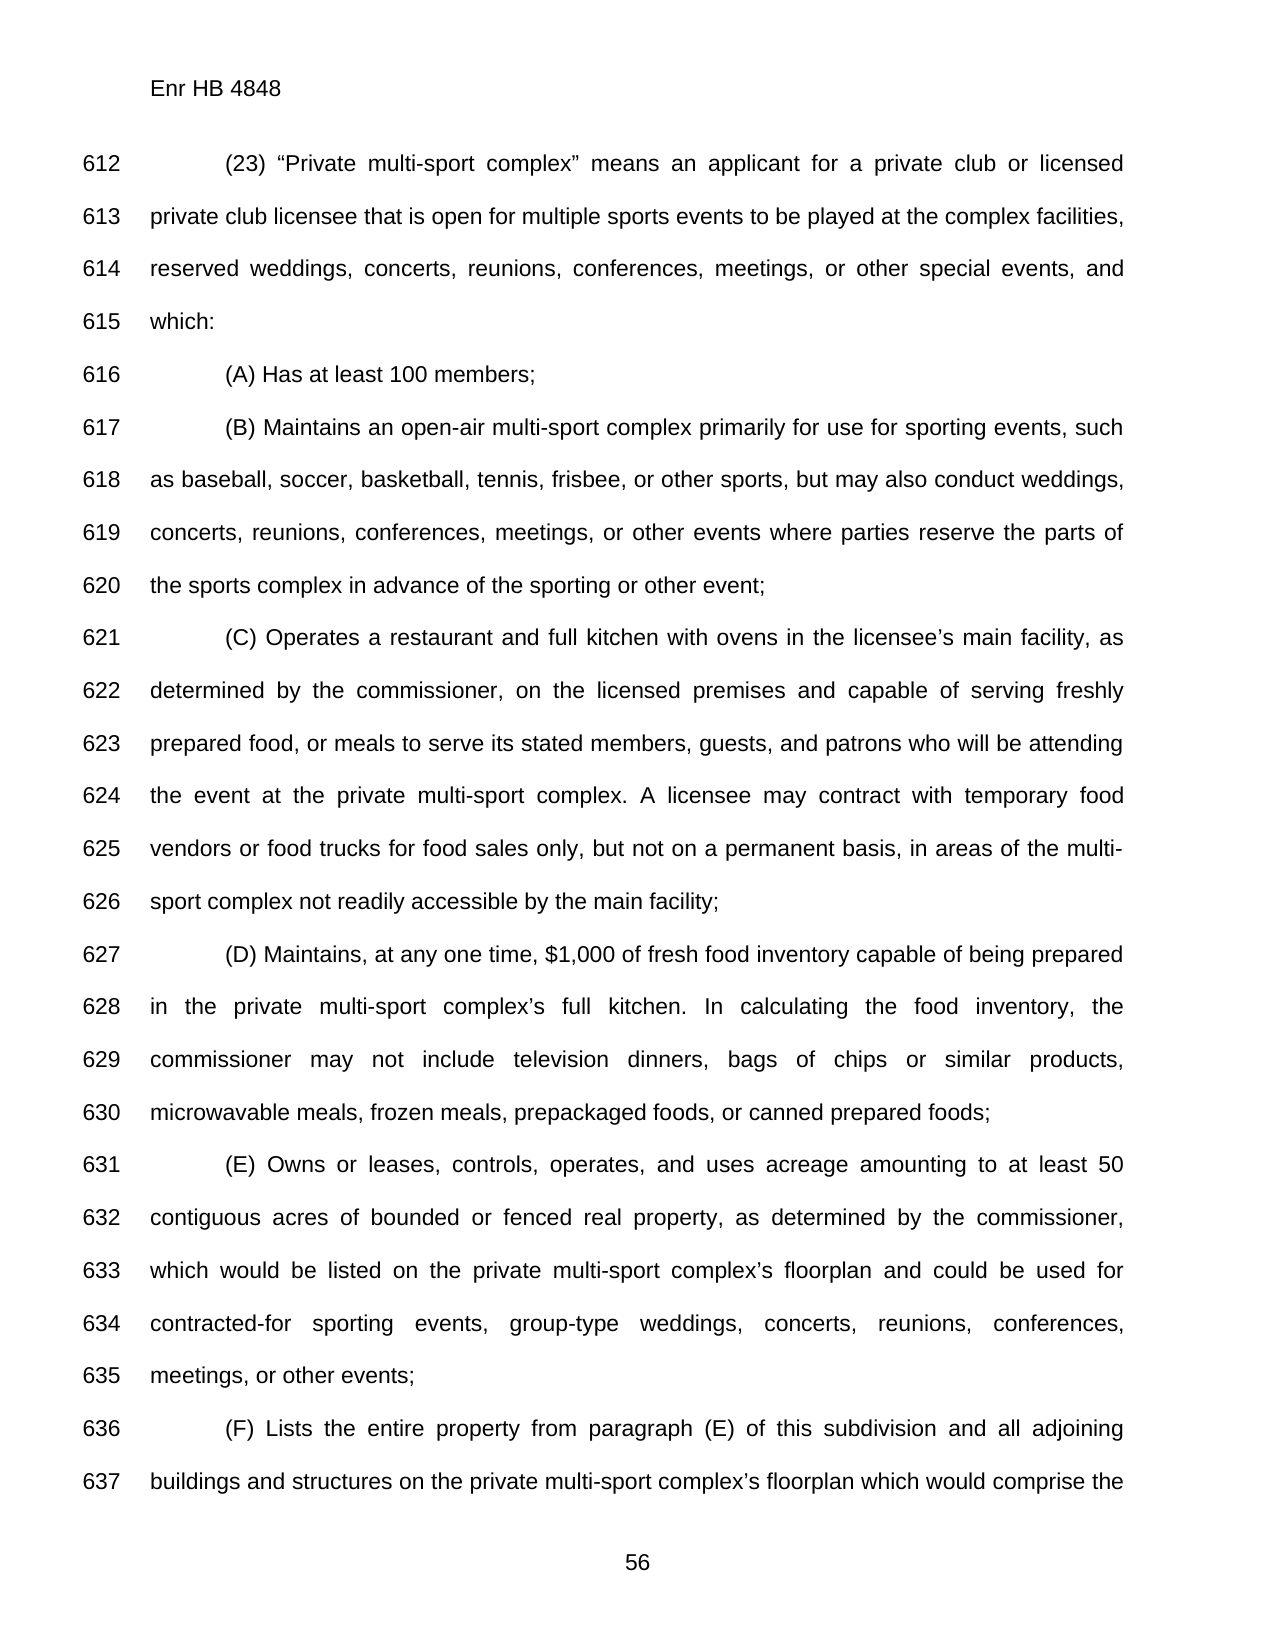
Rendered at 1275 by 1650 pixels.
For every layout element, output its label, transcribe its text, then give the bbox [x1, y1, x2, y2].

text (D) Maintains, at any one time, $1,000 of fresh food inventory capable of being prepared in the private multi-sport complex’s full kitchen. In calculating the food inventory, the commissioner may not include television dinners, bags of chips or similar products, microwavable meals, frozen meals, prepackaged foods, or canned prepared foods; [150, 941, 1125, 1125]
text (23) “Private multi-sport complex” means an applicant for a private club or licensed private club licensee that is open for multiple sports events to be played at the complex facilities, reserved weddings, concerts, reunions, conferences, meetings, or other special events, and which: [150, 150, 1125, 334]
text (C) Operates a restaurant and full kitchen with ovens in the licensee’s main facility, as determined by the commissioner, on the licensed premises and capable of serving freshly prepared food, or meals to serve its stated members, guests, and patrons who will be attending the event at the private multi-sport complex. A licensee may contract with temporary food vendors or food trucks for food sales only, but not on a permanent basis, in areas of the multi-sport complex not readily accessible by the main facility; [150, 624, 1125, 914]
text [150, 1415, 1125, 1494]
text (E) Owns or leases, controls, operates, and uses acreage amounting to at least 50 contiguous acres of bounded or fenced real property, as determined by the commissioner, which would be listed on the private multi-sport complex’s floorplan and could be used for contracted-for sporting events, group-type weddings, concerts, reunions, conferences, meetings, or other events; [150, 1151, 1125, 1389]
text (B) Maintains an open-air multi-sport complex primarily for use for sporting events, such as baseball, soccer, basketball, tennis, frisbee, or other sports, but may also conduct weddings, concerts, reunions, conferences, meetings, or other events where parties reserve the parts of the sports complex in advance of the sporting or other event; [150, 413, 1125, 598]
text (A) Has at least 100 members; [150, 361, 1125, 387]
